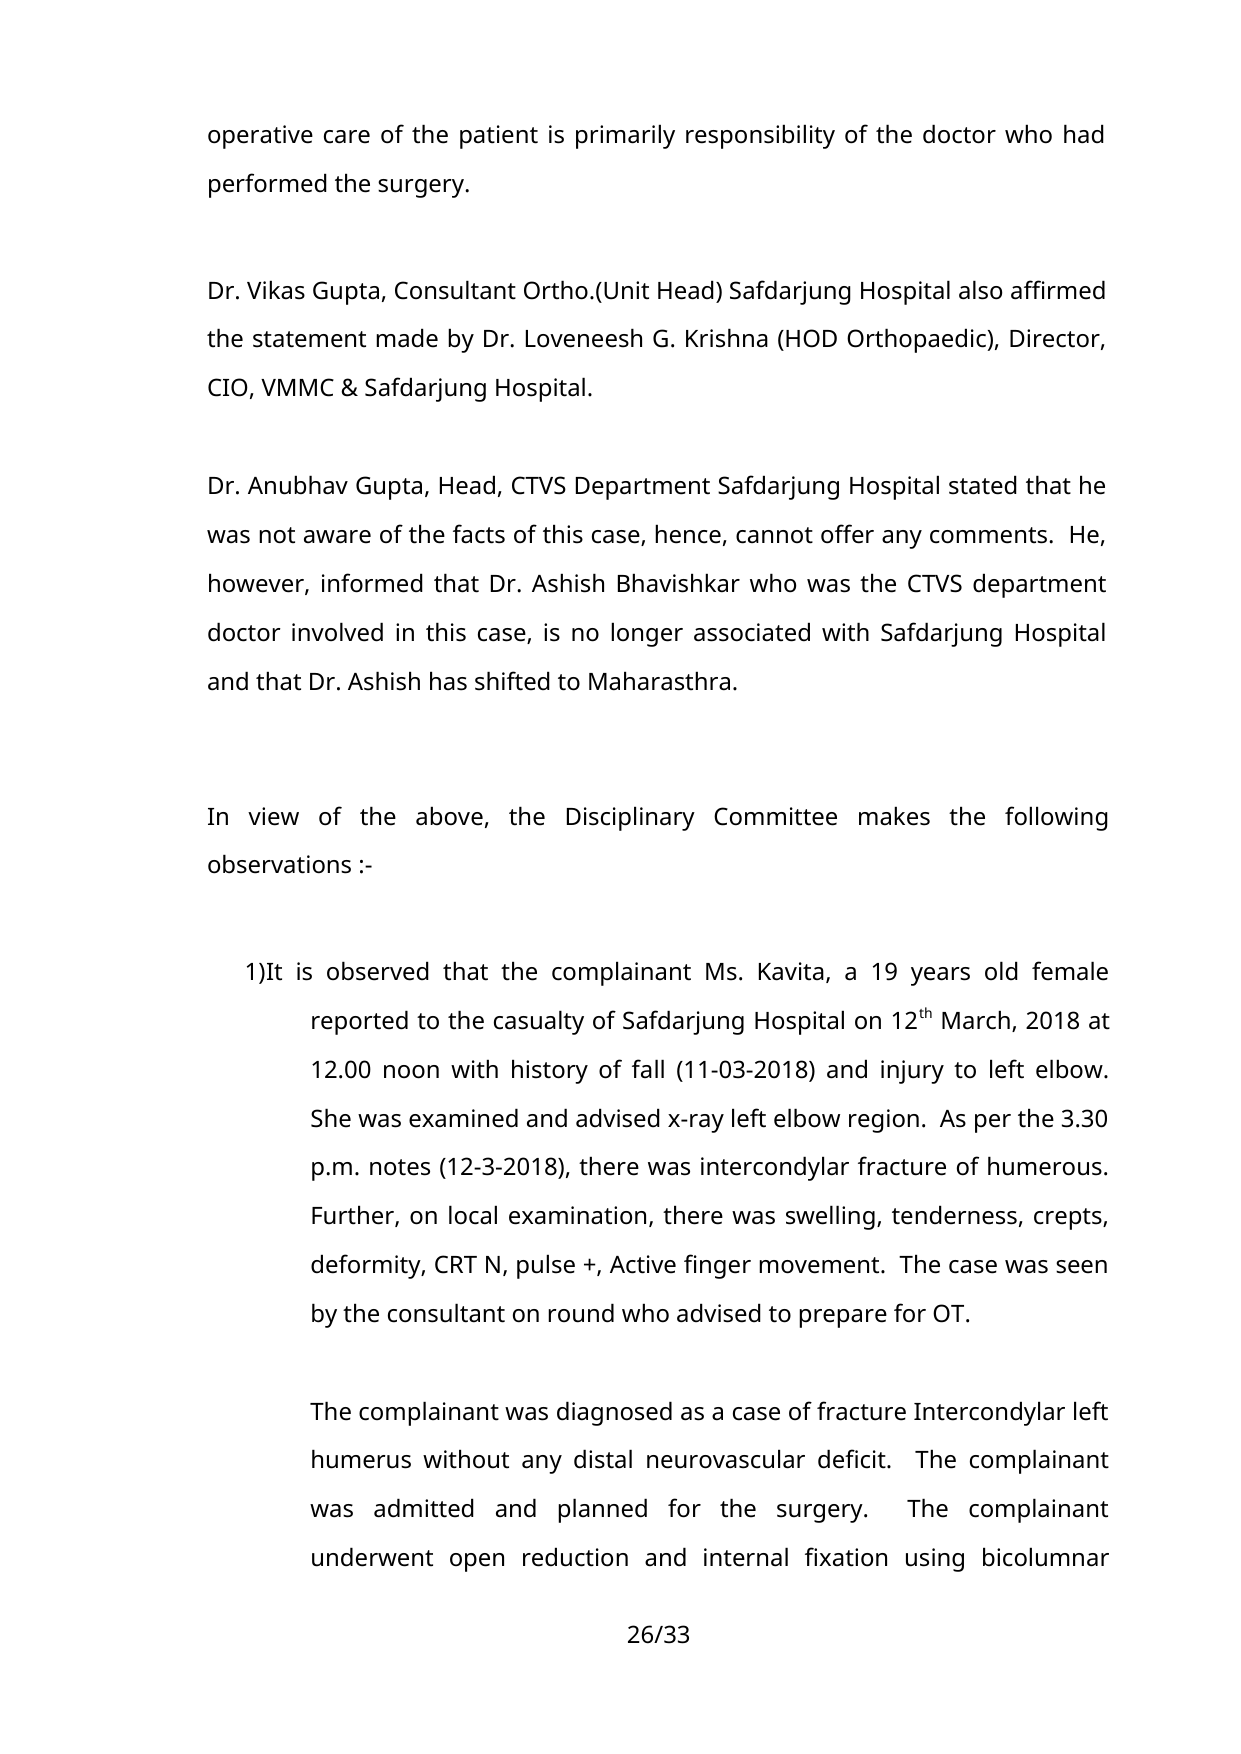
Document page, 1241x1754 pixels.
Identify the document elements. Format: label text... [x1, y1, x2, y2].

list Dr. Anubhav Gupta, Head, CTVS Department Safdarjung Hospital stated that he was not aware of the facts of this case, hence, cannot offer any comments. He, however, informed that Dr. Ashish Bhavishkar who was the CTVS department doctor involved in this case, is no longer associated with Safdarjung Hospital and that Dr. Ashish has shifted to Maharasthra. [207, 469, 1107, 697]
list In view of the above, the Disciplinary Committee makes the following observations :- [207, 799, 1110, 881]
list It is observed that the complainant Ms. Kavita, a 19 years old female reported to the casualty of Safdarjung Hospital on 12th March, 2018 at 12.00 noon with history of fall (11-03-2018) and injury to left elbow. She was examined and advised x-ray left elbow region. As per the 3.30 p.m. notes (12-3-2018), there was intercondylar fracture of humerous. Further, on local examination, there was swelling, tenderness, crepts, deformity, CRT N, pulse +, Active finger movement. The case was seen by the consultant on round who advised to prepare for OT. [244, 955, 1110, 1329]
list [207, 118, 1107, 199]
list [310, 1394, 1110, 1574]
list Dr. Vikas Gupta, Consultant Ortho.(Unit Head) Safdarjung Hospital also affirmed the statement made by Dr. Loveneesh G. Krishna (HOD Orthopaedic), Director, CIO, VMMC & Safdarjung Hospital. [207, 273, 1107, 404]
